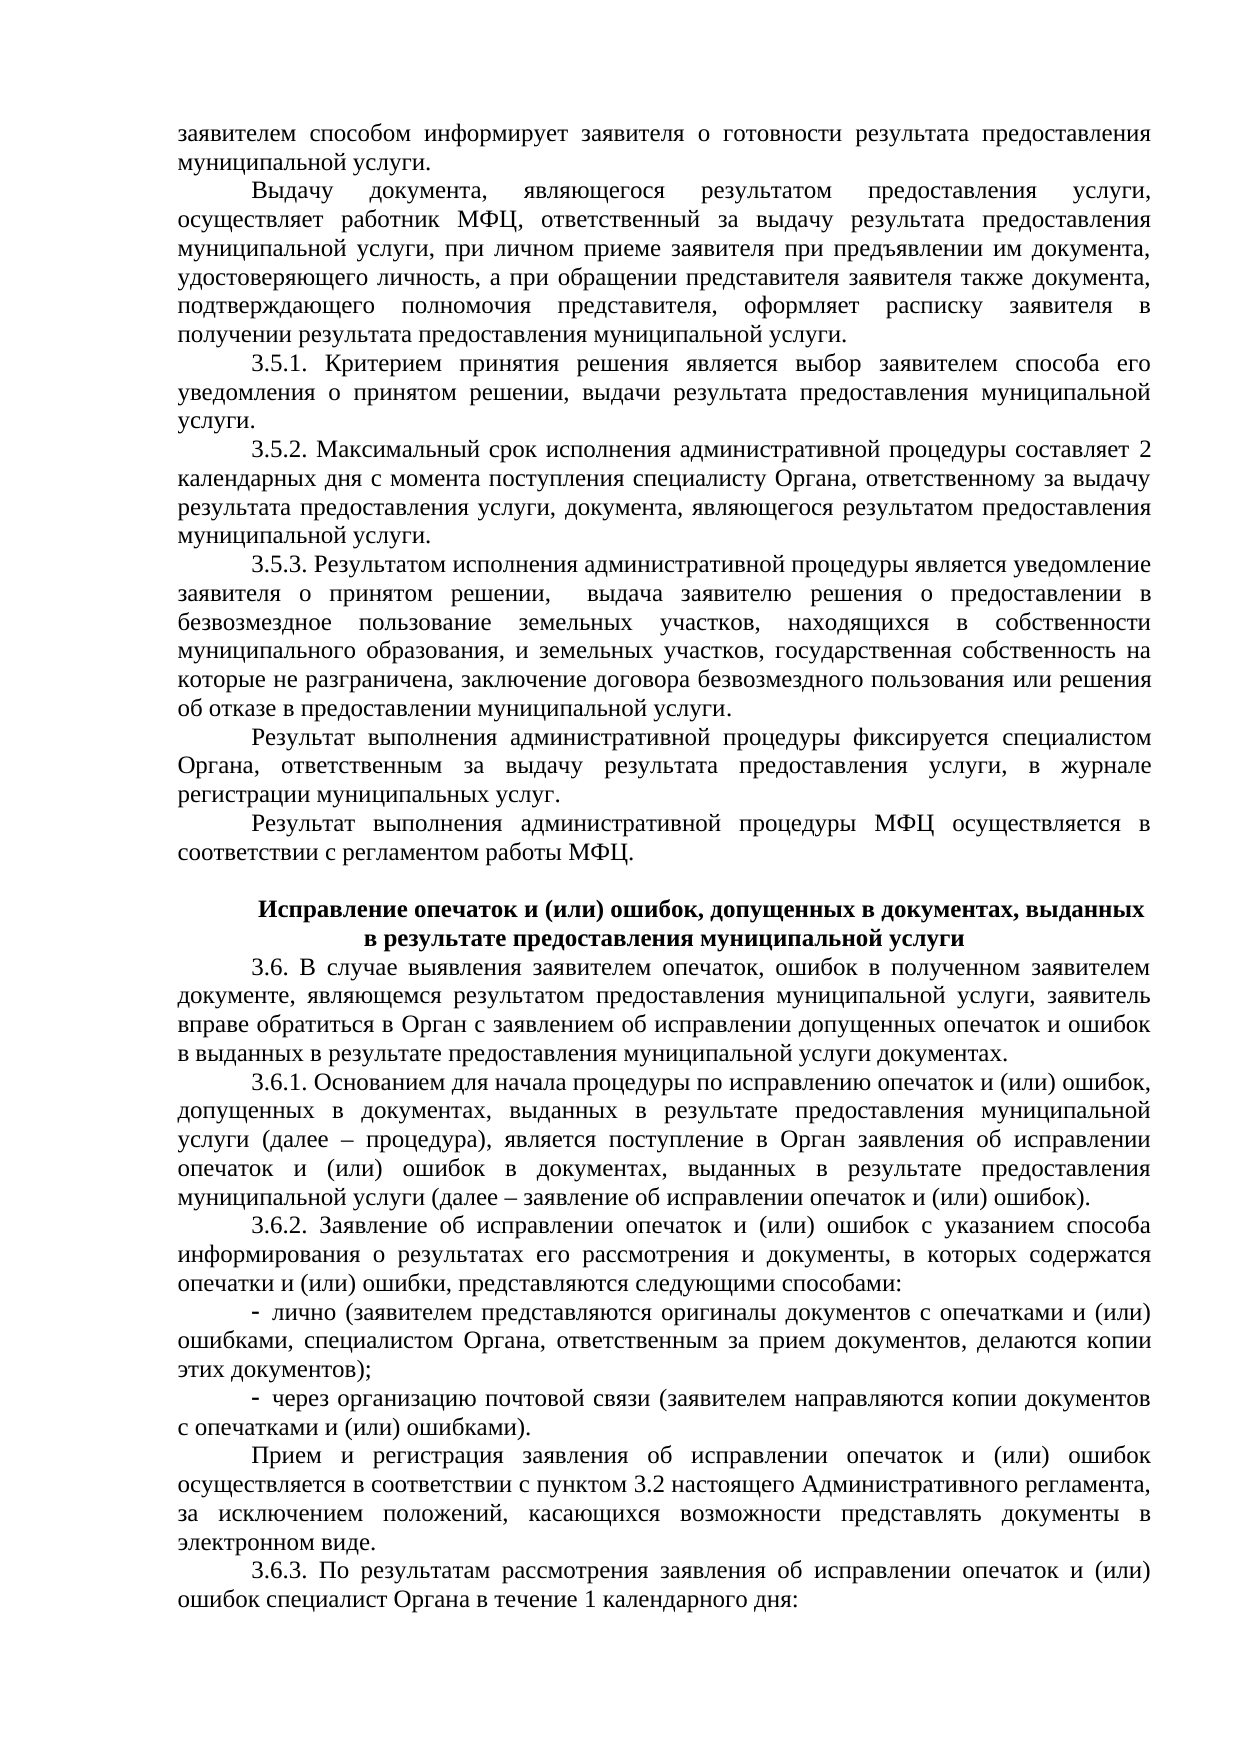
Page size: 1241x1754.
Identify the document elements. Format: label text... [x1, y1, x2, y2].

list через организацию почтовой связи (заявителем направляются копии документов с опечатками и (или) ошибками). [177, 1383, 1152, 1441]
list лично (заявителем представляются оригиналы документов с опечатками и (или) ошибками, специалистом Органа, ответственным за прием документов, делаются копии этих документов); [177, 1297, 1152, 1383]
text Результат выполнения административной процедуры МФЦ осуществляется в соответствии с регламентом работы МФЦ. [177, 808, 1152, 866]
text 3.6. В случае выявления заявителем опечаток, ошибок в полученном заявителем документе, являющемся результатом предоставления муниципальной услуги, заявитель вправе обратиться в Орган с заявлением об исправлении допущенных опечаток и ошибок в выданных в результате предоставления муниципальной услуги документах. [177, 952, 1152, 1067]
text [177, 118, 1152, 176]
text Выдачу документа, являющегося результатом предоставления услуги, осуществляет работник МФЦ, ответственный за выдачу результата предоставления муниципальной услуги, при личном приеме заявителя при предъявлении им документа, удостоверяющего личность, а при обращении представителя заявителя также документа, подтверждающего полномочия представителя, оформляет расписку заявителя в получении результата предоставления муниципальной услуги. [177, 176, 1152, 348]
text 3.5.1. Критерием принятия решения является выбор заявителем способа его уведомления о принятом решении, выдачи результата предоставления муниципальной услуги. [177, 348, 1152, 434]
text 3.6.3. По результатам рассмотрения заявления об исправлении опечаток и (или) ошибок специалист Органа в течение 1 календарного дня: [177, 1556, 1152, 1613]
text 3.5.3. Результатом исполнения административной процедуры является уведомление заявителя о принятом решении, выдача заявителю решения о предоставлении в безвозмездное пользование земельных участков, находящихся в собственности муниципального образования, и земельных участков, государственная собственность на которые не разграничена, заключение договора безвозмездного пользования или решения об отказе в предоставлении муниципальной услуги. [177, 549, 1152, 722]
text 3.6.1. Основанием для начала процедуры по исправлению опечаток и (или) ошибок, допущенных в документах, выданных в результате предоставления муниципальной услуги (далее – процедура), является поступление в Орган заявления об исправлении опечаток и (или) ошибок в документах, выданных в результате предоставления муниципальной услуги (далее – заявление об исправлении опечаток и (или) ошибок). [177, 1067, 1152, 1211]
text 3.6.2. Заявление об исправлении опечаток и (или) ошибок с указанием способа информирования о результатах его рассмотрения и документы, в которых содержатся опечатки и (или) ошибки, представляются следующими способами: [177, 1211, 1152, 1297]
text Результат выполнения административной процедуры фиксируется специалистом Органа, ответственным за выдачу результата предоставления услуги, в журнале регистрации муниципальных услуг. [177, 722, 1152, 808]
text Прием и регистрация заявления об исправлении опечаток и (или) ошибок осуществляется в соответствии с пунктом 3.2 настоящего Административного регламента, за исключением положений, касающихся возможности представлять документы в электронном виде. [177, 1441, 1152, 1556]
text Исправление опечаток и (или) ошибок, допущенных в документах, выданных в результате предоставления муниципальной услуги [177, 894, 1152, 952]
text 3.5.2. Максимальный срок исполнения административной процедуры составляет 2 календарных дня с момента поступления специалисту Органа, ответственному за выдачу результата предоставления услуги, документа, являющегося результатом предоставления муниципальной услуги. [177, 434, 1152, 549]
